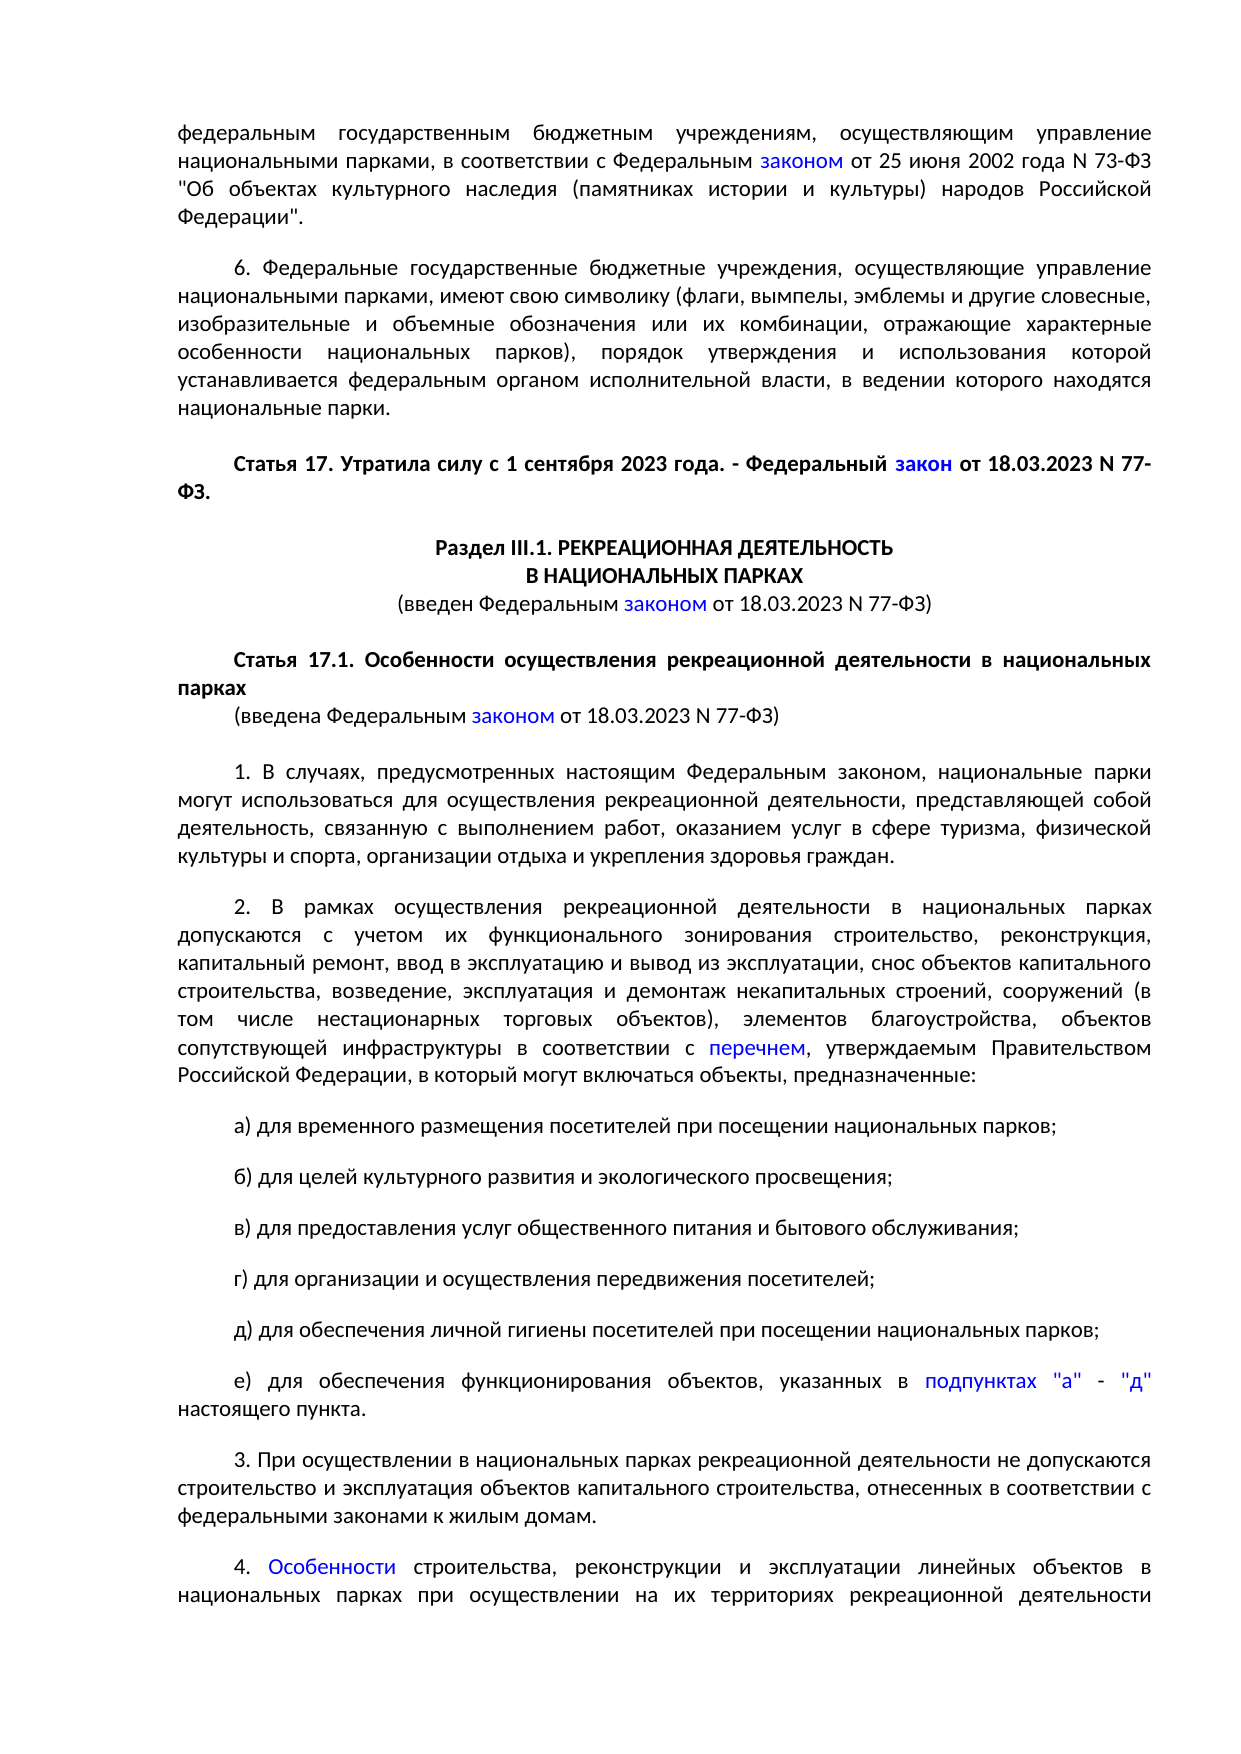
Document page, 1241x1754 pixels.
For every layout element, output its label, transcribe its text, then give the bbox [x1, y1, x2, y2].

text 2. В рамках осуществления рекреационной деятельности в национальных парках допускаются с учетом их функционального зонирования строительство, реконструкция, капитальный ремонт, ввод в эксплуатацию и вывод из эксплуатации, снос объектов капитального строительства, возведение, эксплуатация и демонтаж некапитальных строений, сооружений (в том числе нестационарных торговых объектов), элементов благоустройства, объектов сопутствующей инфраструктуры в соответствии с перечнем, утверждаемым Правительством Российской Федерации, в который могут включаться объекты, предназначенные: [177, 892, 1152, 1089]
title Статья 17. Утратила силу с 1 сентября 2023 года. - Федеральный закон от 18.03.2023 N 77-ФЗ. [177, 449, 1152, 505]
text 6. Федеральные государственные бюджетные учреждения, осуществляющие управление национальными парками, имеют свою символику (флаги, вымпелы, эмблемы и другие словесные, изобразительные и объемные обозначения или их комбинации, отражающие характерные особенности национальных парков), порядок утверждения и использования которой устанавливается федеральным органом исполнительной власти, в ведении которого находятся национальные парки. [177, 253, 1152, 421]
text а) для временного размещения посетителей при посещении национальных парков; [177, 1112, 1152, 1139]
text б) для целей культурного развития и экологического просвещения; [177, 1162, 1152, 1191]
text 3. При осуществлении в национальных парках рекреационной деятельности не допускаются строительство и эксплуатация объектов капитального строительства, отнесенных в соответствии с федеральными законами к жилым домам. [177, 1445, 1152, 1529]
text (введен Федеральным законом от 18.03.2023 N 77-ФЗ) [177, 589, 1152, 617]
text 1. В случаях, предусмотренных настоящим Федеральным законом, национальные парки могут использоваться для осуществления рекреационной деятельности, представляющей собой деятельность, связанную с выполнением работ, оказанием услуг в сфере туризма, физической культуры и спорта, организации отдыха и укрепления здоровья граждан. [177, 757, 1152, 869]
title Раздел III.1. РЕКРЕАЦИОННАЯ ДЕЯТЕЛЬНОСТЬ [177, 533, 1152, 561]
title Статья 17.1. Особенности осуществления рекреационной деятельности в национальных парках [177, 645, 1152, 701]
text (введена Федеральным законом от 18.03.2023 N 77-ФЗ) [177, 701, 1152, 729]
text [177, 118, 1152, 230]
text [177, 1552, 1152, 1608]
text г) для организации и осуществления передвижения посетителей; [177, 1264, 1152, 1292]
text в) для предоставления услуг общественного питания и бытового обслуживания; [177, 1213, 1152, 1241]
title В НАЦИОНАЛЬНЫХ ПАРКАХ [177, 561, 1152, 589]
text д) для обеспечения личной гигиены посетителей при посещении национальных парков; [177, 1315, 1152, 1343]
text е) для обеспечения функционирования объектов, указанных в подпунктах "а" - "д" настоящего пункта. [177, 1366, 1152, 1422]
